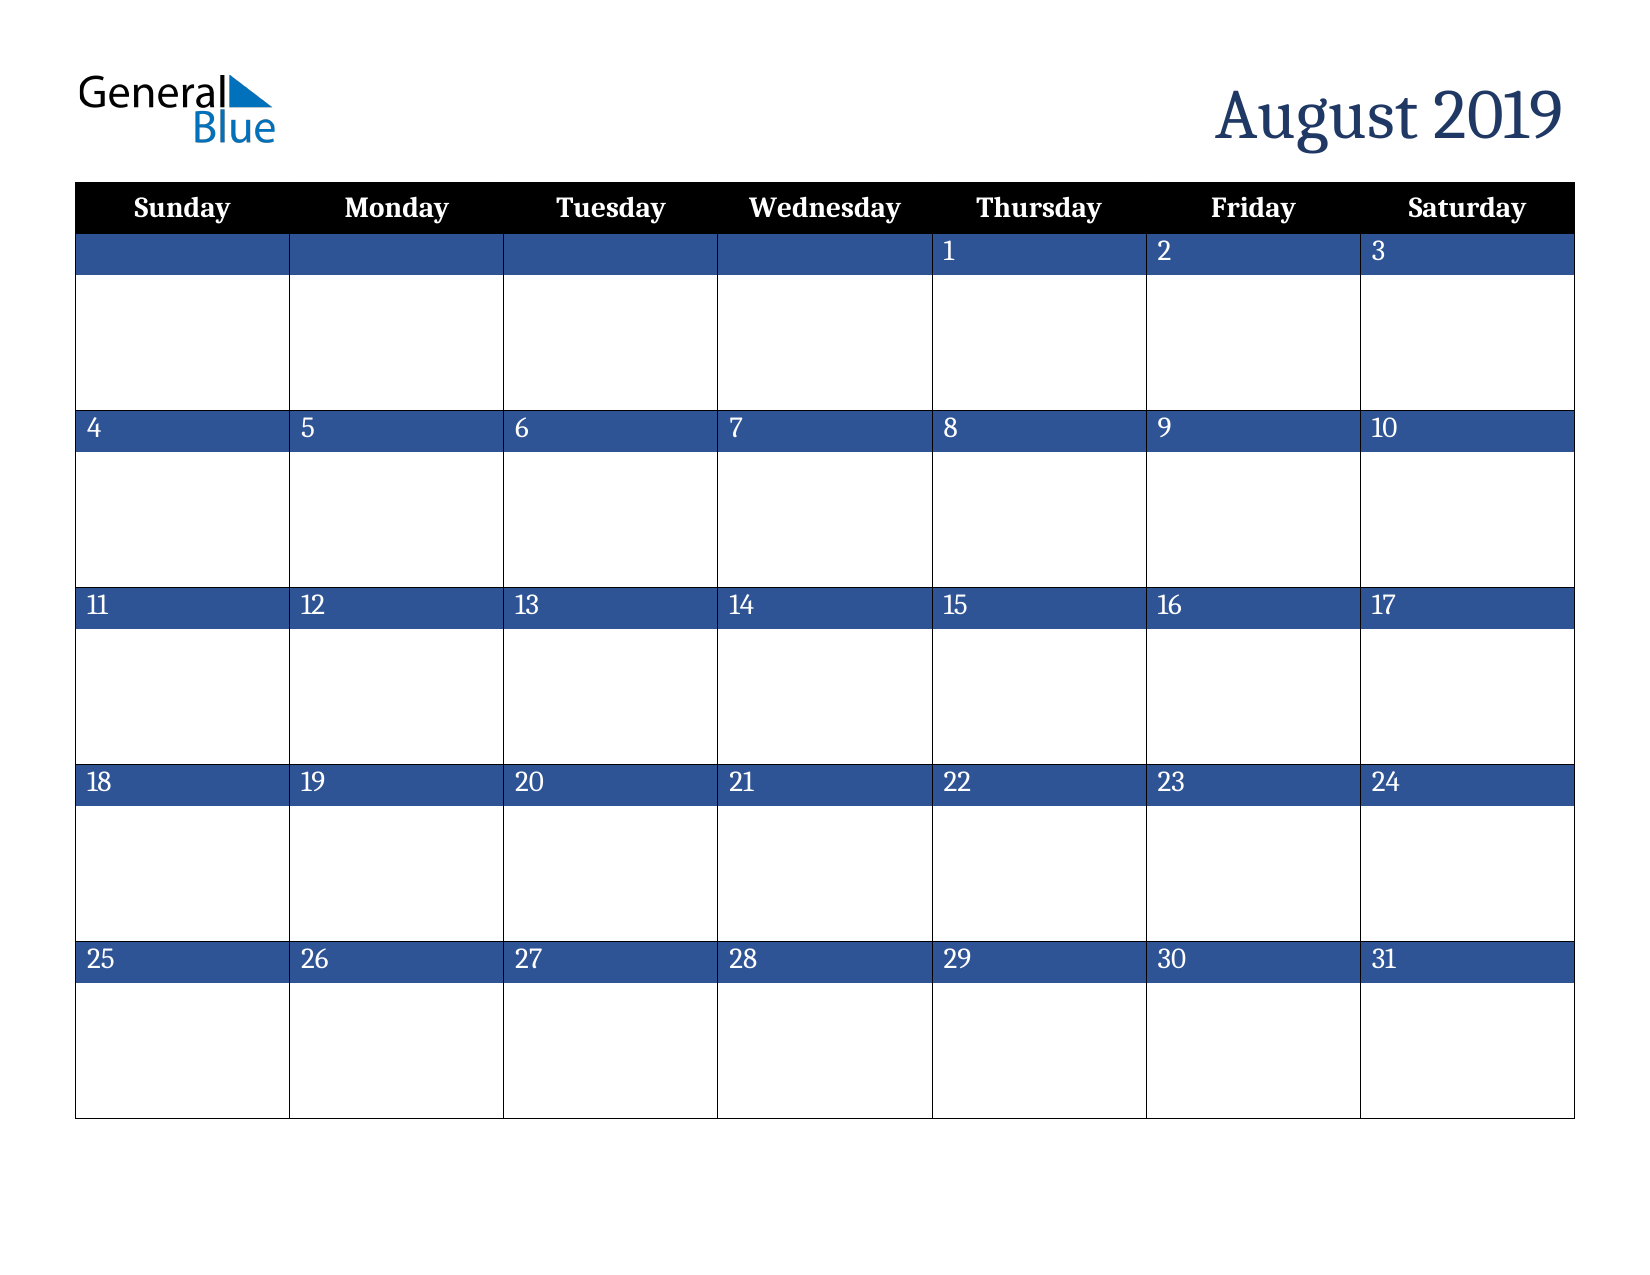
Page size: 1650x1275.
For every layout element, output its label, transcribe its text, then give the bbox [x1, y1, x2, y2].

table_cell 27 [504, 942, 717, 983]
table_cell Thursday [933, 183, 1146, 233]
table_cell 8 [933, 411, 1146, 452]
table_cell 26 [290, 942, 503, 983]
table_cell 11 [76, 588, 289, 629]
table_cell [76, 234, 289, 275]
table_cell Sunday [76, 183, 289, 233]
table_cell [933, 983, 1146, 1118]
table_cell Monday [290, 183, 503, 233]
table_cell 17 [1361, 588, 1574, 629]
picture [79, 75, 275, 143]
table_cell [1361, 806, 1574, 941]
table_cell [933, 629, 1146, 764]
table_cell [718, 234, 932, 275]
table_cell 5 [290, 411, 503, 452]
table_cell 29 [933, 942, 1146, 983]
table_cell [1147, 983, 1360, 1118]
table_cell [504, 806, 717, 941]
table_cell [504, 629, 717, 764]
table_cell [933, 452, 1146, 587]
table_cell 23 [1147, 765, 1360, 806]
table_cell 1 [933, 234, 1146, 275]
table_cell 12 [290, 588, 503, 629]
table_cell 19 [290, 765, 503, 806]
table_cell 21 [718, 765, 932, 806]
table_cell 24 [1361, 765, 1574, 806]
table_cell [933, 806, 1146, 941]
table_cell [1361, 275, 1574, 410]
table_cell [76, 452, 289, 587]
table_cell 30 [1147, 942, 1360, 983]
table_cell Tuesday [504, 183, 717, 233]
table_cell Wednesday [718, 183, 932, 233]
table_cell 13 [504, 588, 717, 629]
table_cell Saturday [1361, 183, 1574, 233]
table_cell 22 [933, 765, 1146, 806]
table_cell 2 [1147, 234, 1360, 275]
table_cell Friday [1147, 183, 1360, 233]
table_cell 10 [1361, 411, 1574, 452]
table_header [76, 75, 503, 182]
table_cell [718, 983, 932, 1118]
table_cell [504, 275, 717, 410]
table_cell 31 [1361, 942, 1574, 983]
table_cell 28 [718, 942, 932, 983]
table_cell [933, 275, 1146, 410]
table_header August 2019 [504, 75, 1574, 182]
table_cell [290, 983, 503, 1118]
table_cell [290, 275, 503, 410]
table_cell 7 [718, 411, 932, 452]
table_cell [76, 629, 289, 764]
table_cell 15 [933, 588, 1146, 629]
table_cell [290, 234, 503, 275]
table_cell 20 [504, 765, 717, 806]
table_cell 3 [1361, 234, 1574, 275]
table_cell [718, 629, 932, 764]
table_cell [76, 806, 289, 941]
table_cell [718, 275, 932, 410]
table_cell [1147, 452, 1360, 587]
table_cell [718, 806, 932, 941]
table_cell [504, 234, 717, 275]
table_cell 16 [1147, 588, 1360, 629]
table_cell [718, 452, 932, 587]
table_cell [76, 983, 289, 1118]
table_cell [76, 275, 289, 410]
table_cell [1147, 806, 1360, 941]
table_cell [1147, 629, 1360, 764]
table_cell 14 [718, 588, 932, 629]
table_cell 25 [76, 942, 289, 983]
table_cell [1361, 629, 1574, 764]
table_cell [290, 629, 503, 764]
table_cell [290, 806, 503, 941]
table_cell [504, 983, 717, 1118]
table_cell 9 [1147, 411, 1360, 452]
table_cell 4 [76, 411, 289, 452]
table_cell 18 [76, 765, 289, 806]
table_cell [1361, 983, 1574, 1118]
table_cell [290, 452, 503, 587]
table_cell [504, 452, 717, 587]
table_cell [1147, 275, 1360, 410]
table_cell 6 [504, 411, 717, 452]
table_cell [1361, 452, 1574, 587]
